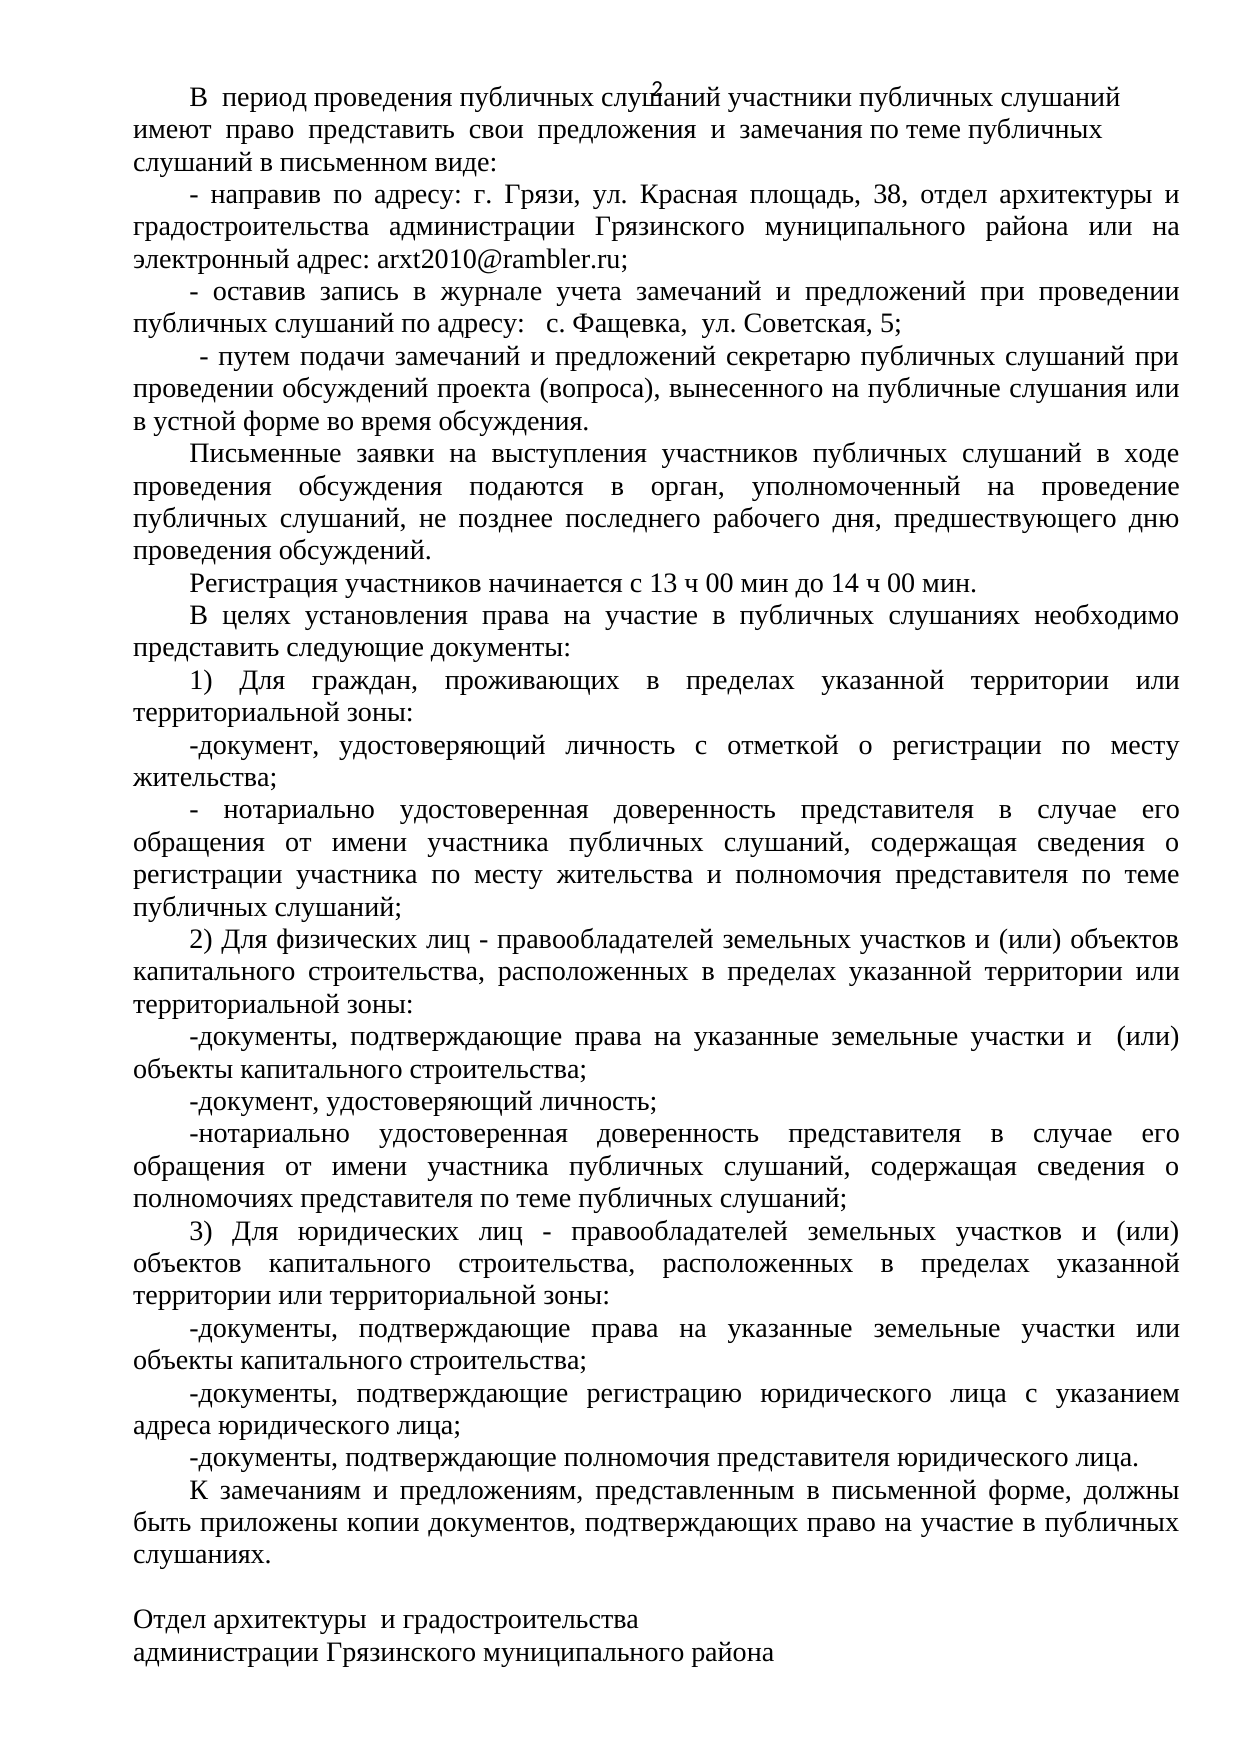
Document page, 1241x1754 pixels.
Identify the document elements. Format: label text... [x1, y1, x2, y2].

text 1) Для граждан, проживающих в пределах указанной территории или территориальной зоны: [133, 663, 1181, 728]
text -документы, подтверждающие права на указанные земельные участки или объекты капитального строительства; [133, 1311, 1181, 1376]
text В целях установления права на участие в публичных слушаниях необходимо представить следующие документы: [133, 598, 1181, 663]
text 3) Для юридических лиц - правообладателей земельных участков и (или) объектов капитального строительства, расположенных в пределах указанной территории или территориальной зоны: [133, 1214, 1181, 1311]
text К замечаниям и предложениям, представленным в письменной форме, должны быть приложены копии документов, подтверждающих право на участие в публичных слушаниях. [133, 1473, 1181, 1570]
text В период проведения публичных слушаний участники публичных слушаний имеют право представить свои предложения и замечания по теме публичных слушаний в письменном виде: [133, 80, 1181, 177]
text - направив по адресу: г. Грязи, ул. Красная площадь, 38, отдел архитектуры и градостроительства администрации Грязинского муниципального района или на электронный адрес: arxt2010@rambler.ru; [133, 177, 1181, 274]
text -документ, удостоверяющий личность; [133, 1084, 1181, 1116]
text -документы, подтверждающие права на указанные земельные участки и (или) объекты капитального строительства; [133, 1019, 1181, 1084]
text 2) Для физических лиц - правообладателей земельных участков и (или) объектов капитального строительства, расположенных в пределах указанной территории или территориальной зоны: [133, 922, 1181, 1019]
text - нотариально удостоверенная доверенность представителя в случае его обращения от имени участника публичных слушаний, содержащая сведения о регистрации участника по месту жительства и полномочия представителя по теме публичных слушаний; [133, 792, 1181, 922]
text администрации Грязинского муниципального района [133, 1635, 1181, 1667]
text - путем подачи замечаний и предложений секретарю публичных слушаний при проведении обсуждений проекта (вопроса), вынесенного на публичные слушания или в устной форме во время обсуждения. [133, 339, 1181, 436]
text -нотариально удостоверенная доверенность представителя в случае его обращения от имени участника публичных слушаний, содержащая сведения о полномочиях представителя по теме публичных слушаний; [133, 1116, 1181, 1214]
text -документы, подтверждающие регистрацию юридического лица с указанием адреса юридического лица; [133, 1376, 1181, 1440]
text Отдел архитектуры и градостроительства [133, 1602, 1181, 1635]
text Письменные заявки на выступления участников публичных слушаний в ходе проведения обсуждения подаются в орган, уполномоченный на проведение публичных слушаний, не позднее последнего рабочего дня, предшествующего дню проведения обсуждений. [133, 436, 1181, 566]
text -документы, подтверждающие полномочия представителя юридического лица. [133, 1440, 1181, 1473]
text -документ, удостоверяющий личность с отметкой о регистрации по месту жительства; [133, 728, 1181, 792]
text - оставив запись в журнале учета замечаний и предложений при проведении публичных слушаний по адресу: с. Фащевка, ул. Советская, 5; [133, 274, 1181, 339]
text Регистрация участников начинается с 13 ч 00 мин до 14 ч 00 мин. [133, 566, 1181, 598]
